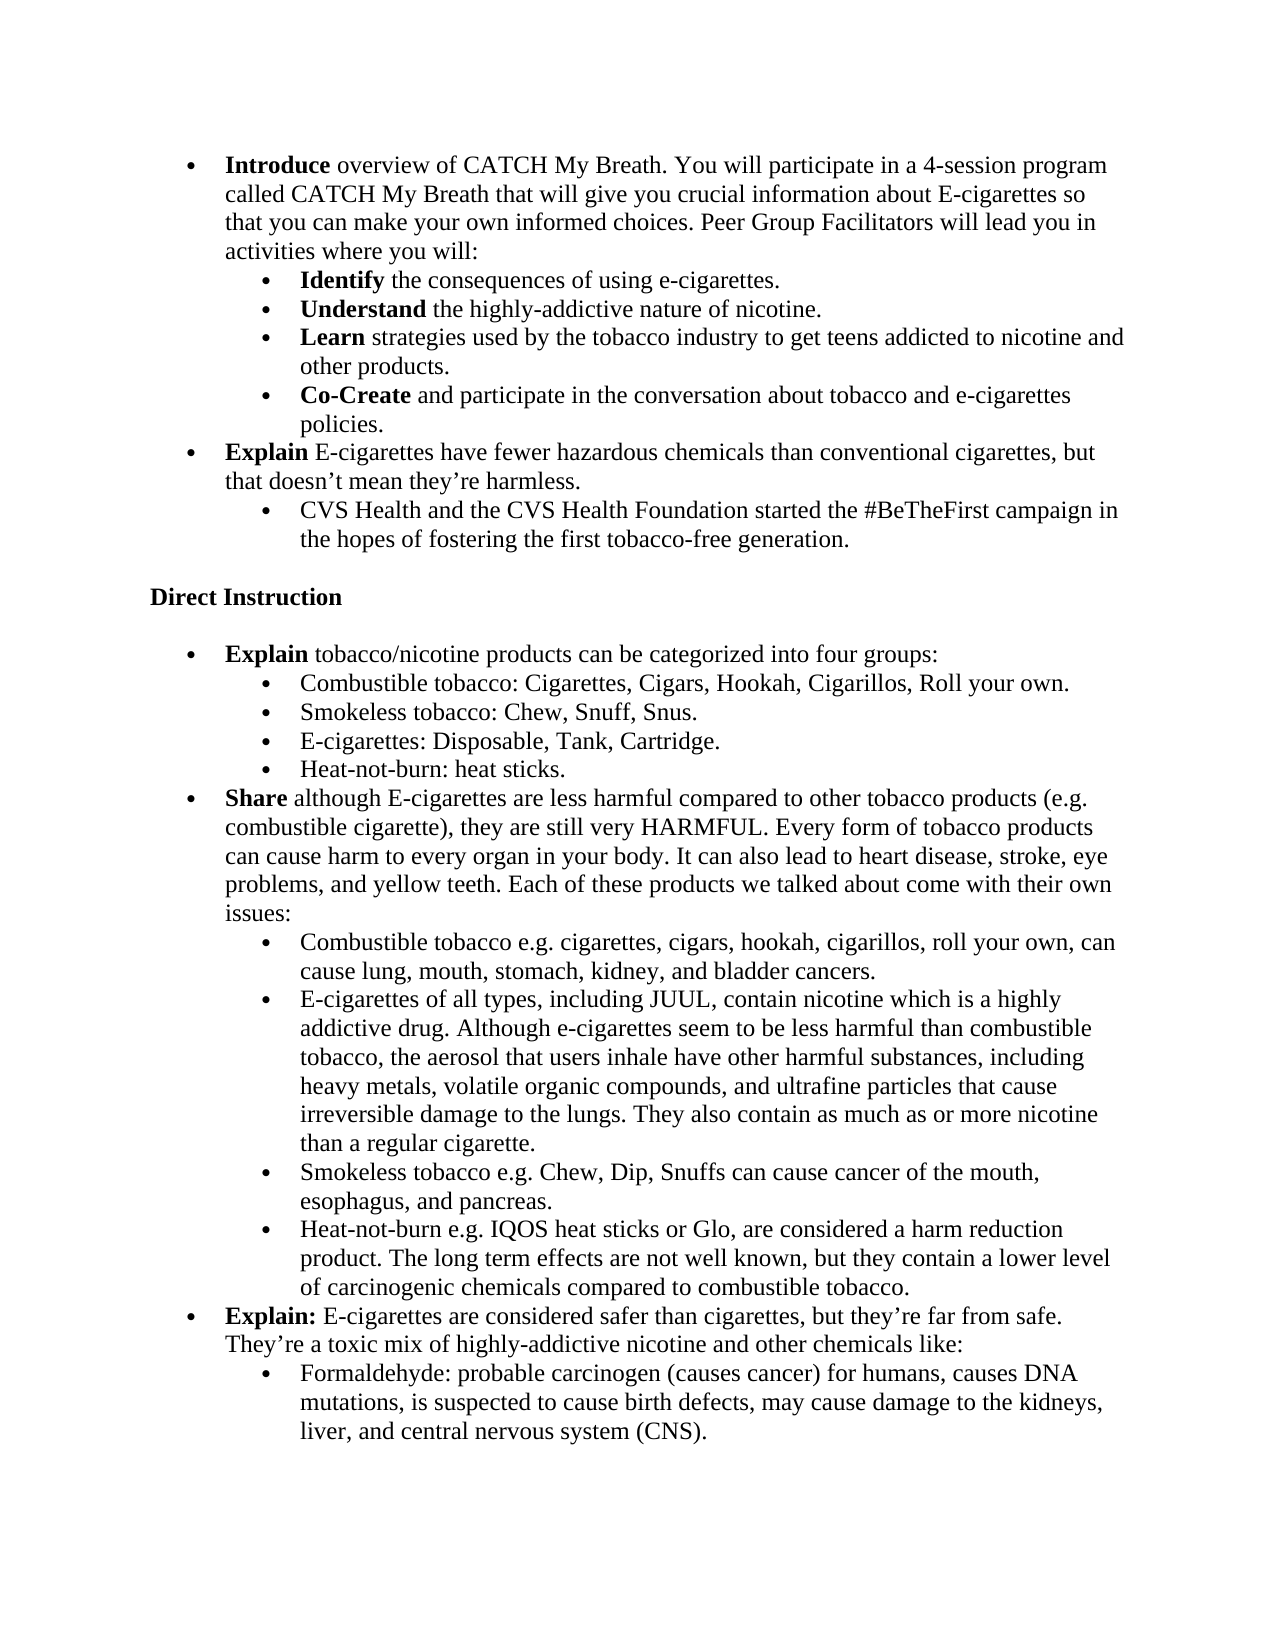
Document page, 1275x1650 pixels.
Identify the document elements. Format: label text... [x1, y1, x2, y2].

list Explain E-cigarettes have fewer hazardous chemicals than conventional cigarettes, but that doesn’t mean they’re harmless. [187, 437, 1125, 495]
list E-cigarettes: Disposable, Tank, Cartridge. [262, 726, 1125, 754]
list Explain tobacco/nicotine products can be categorized into four groups: [187, 639, 1125, 668]
list Identify the consequences of using e-cigarettes. [262, 265, 1125, 294]
text Direct Instruction [150, 582, 1125, 610]
list Smokeless tobacco e.g. Chew, Dip, Snuffs can cause cancer of the mouth, esophagus, and pancreas. [262, 1157, 1125, 1214]
list Understand the highly-addictive nature of nicotine. [262, 294, 1125, 322]
list E-cigarettes of all types, including JUUL, contain nicotine which is a highly addictive drug. Although e-cigarettes seem to be less harmful than combustible tobacco, the aerosol that users inhale have other harmful substances, including heavy metals, volatile organic compounds, and ultrafine particles that cause irreversible damage to the lungs. They also contain as much as or more nicotine than a regular cigarette. [262, 984, 1125, 1157]
list Share although E-cigarettes are less harmful compared to other tobacco products (e.g. combustible cigarette), they are still very HARMFUL. Every form of tobacco products can cause harm to every organ in your body. It can also lead to heart disease, stroke, eye problems, and yellow teeth. Each of these products we talked about come with their own issues: [187, 783, 1125, 927]
list Combustible tobacco: Cigarettes, Cigars, Hookah, Cigarillos, Roll your own. [262, 668, 1125, 697]
list Smokeless tobacco: Chew, Snuff, Snus. [262, 697, 1125, 726]
list Co-Create and participate in the conversation about tobacco and e-cigarettes policies. [262, 380, 1125, 437]
list Formaldehyde: probable carcinogen (causes cancer) for humans, causes DNA mutations, is suspected to cause birth defects, may cause damage to the kidneys, liver, and central nervous system (CNS). [262, 1358, 1125, 1444]
list Learn strategies used by the tobacco industry to get teens addicted to nicotine and other products. [262, 322, 1125, 380]
list Heat-not-burn e.g. IQOS heat sticks or Glo, are considered a harm reduction product. The long term effects are not well known, but they contain a lower level of carcinogenic chemicals compared to combustible tobacco. [262, 1214, 1125, 1301]
list Heat-not-burn: heat sticks. [262, 754, 1125, 783]
list CVS Health and the CVS Health Foundation started the #BeTheFirst campaign in the hopes of fostering the first tobacco-free generation. [262, 495, 1125, 552]
list Introduce overview of CATCH My Breath. You will participate in a 4-session program called CATCH My Breath that will give you crucial information about E-cigarettes so that you can make your own informed choices. Peer Group Facilitators will lead you in activities where you will: [187, 150, 1125, 265]
list Explain: E-cigarettes are considered safer than cigarettes, but they’re far from safe. They’re a toxic mix of highly-addictive nicotine and other chemicals like: [187, 1301, 1125, 1358]
list Combustible tobacco e.g. cigarettes, cigars, hookah, cigarillos, roll your own, can cause lung, mouth, stomach, kidney, and bladder cancers. [262, 927, 1125, 984]
